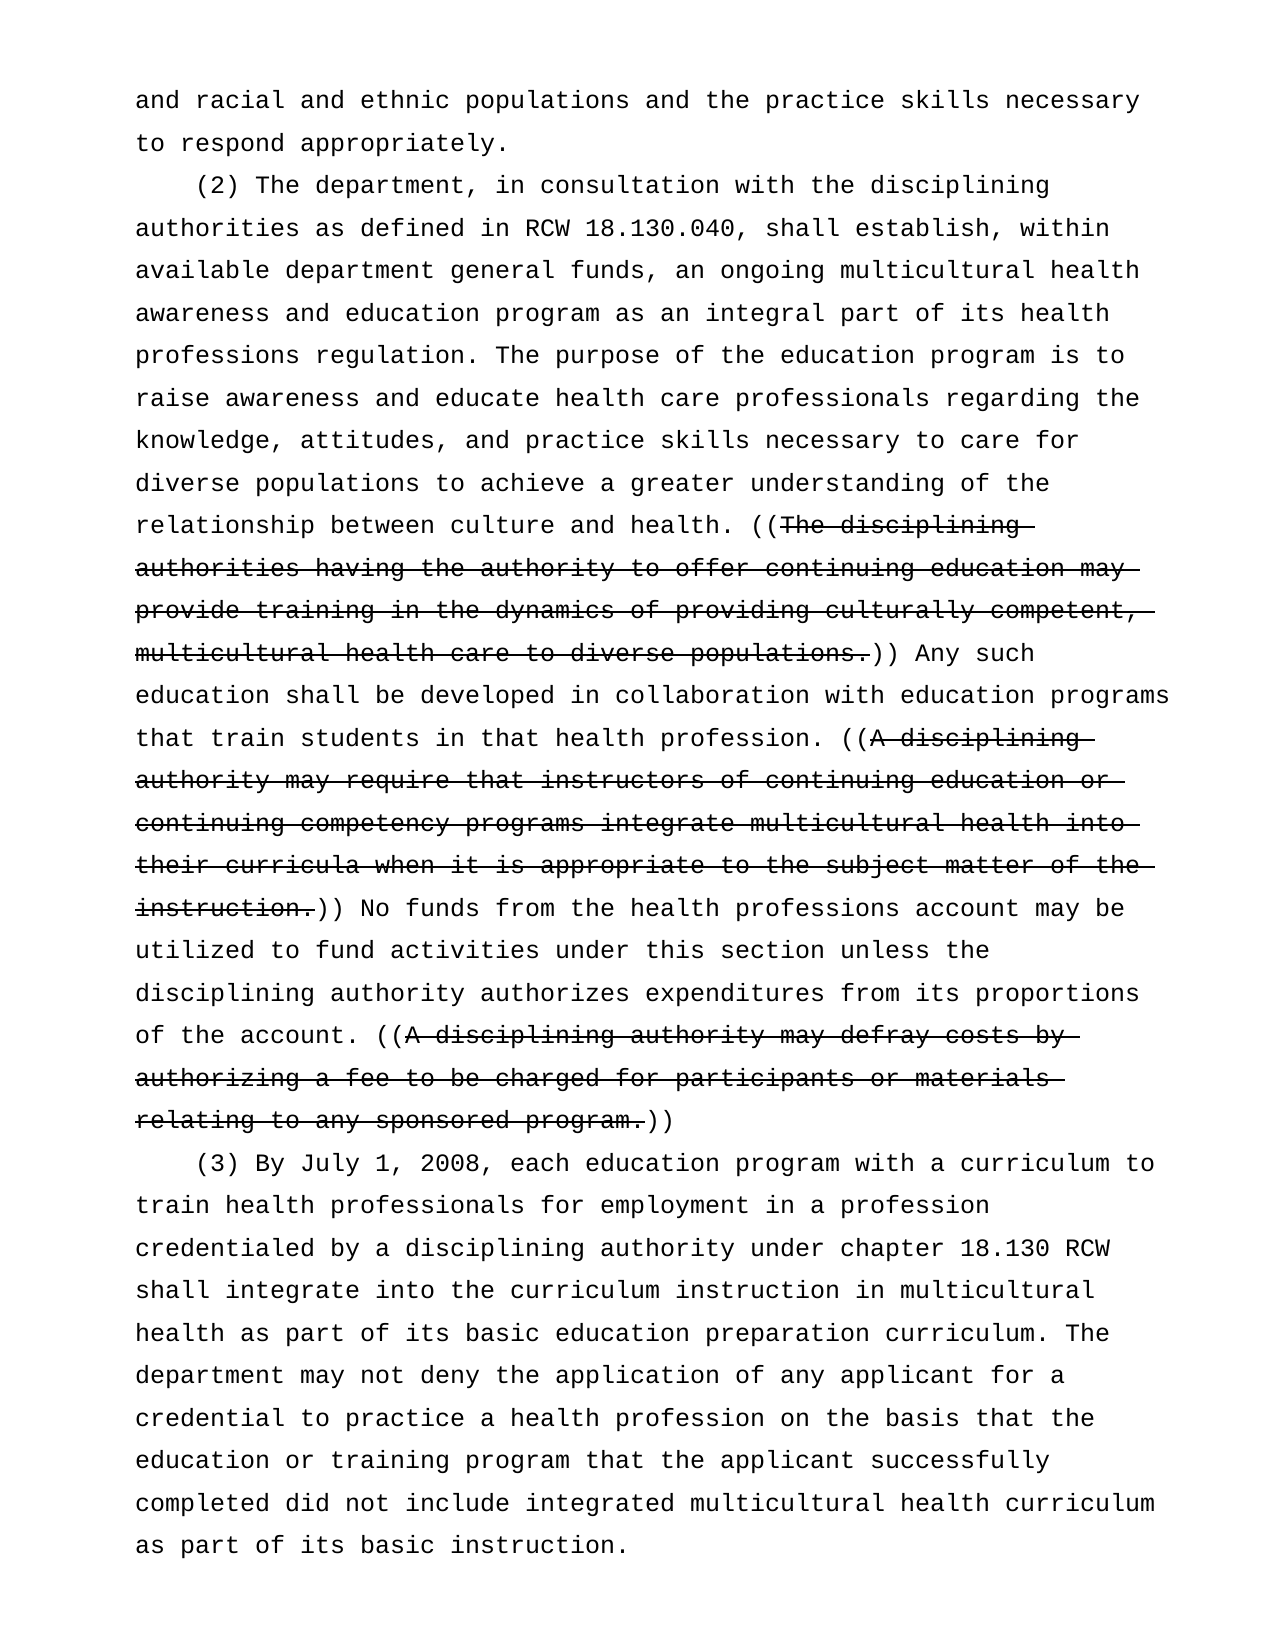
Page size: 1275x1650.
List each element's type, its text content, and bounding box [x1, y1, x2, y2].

text (2) The department, in consultation with the disciplining authorities as defined in RCW 18.130.040, shall establish, within available department general funds, an ongoing multicultural health awareness and education program as an integral part of its health professions regulation. The purpose of the education program is to raise awareness and educate health care professionals regarding the knowledge, attitudes, and practice skills necessary to care for diverse populations to achieve a greater understanding of the relationship between culture and health. ((The disciplining authorities having the authority to offer continuing education may provide training in the dynamics of providing culturally competent, multicultural health care to diverse populations.)) Any such education shall be developed in collaboration with education programs that train students in that health profession. ((A disciplining authority may require that instructors of continuing education or continuing competency programs integrate multicultural health into their curricula when it is appropriate to the subject matter of the instruction.)) No funds from the health professions account may be utilized to fund activities under this section unless the disciplining authority authorizes expenditures from its proportions of the account. ((A disciplining authority may defray costs by authorizing a fee to be charged for participants or materials relating to any sponsored program.)) [135, 160, 1170, 1137]
text (3) By July 1, 2008, each education program with a curriculum to train health professionals for employment in a profession credentialed by a disciplining authority under chapter 18.130 RCW shall integrate into the curriculum instruction in multicultural health as part of its basic education preparation curriculum. The department may not deny the application of any applicant for a credential to practice a health profession on the basis that the education or training program that the applicant successfully completed did not include integrated multicultural health curriculum as part of its basic instruction. [135, 1137, 1170, 1562]
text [135, 75, 1170, 160]
